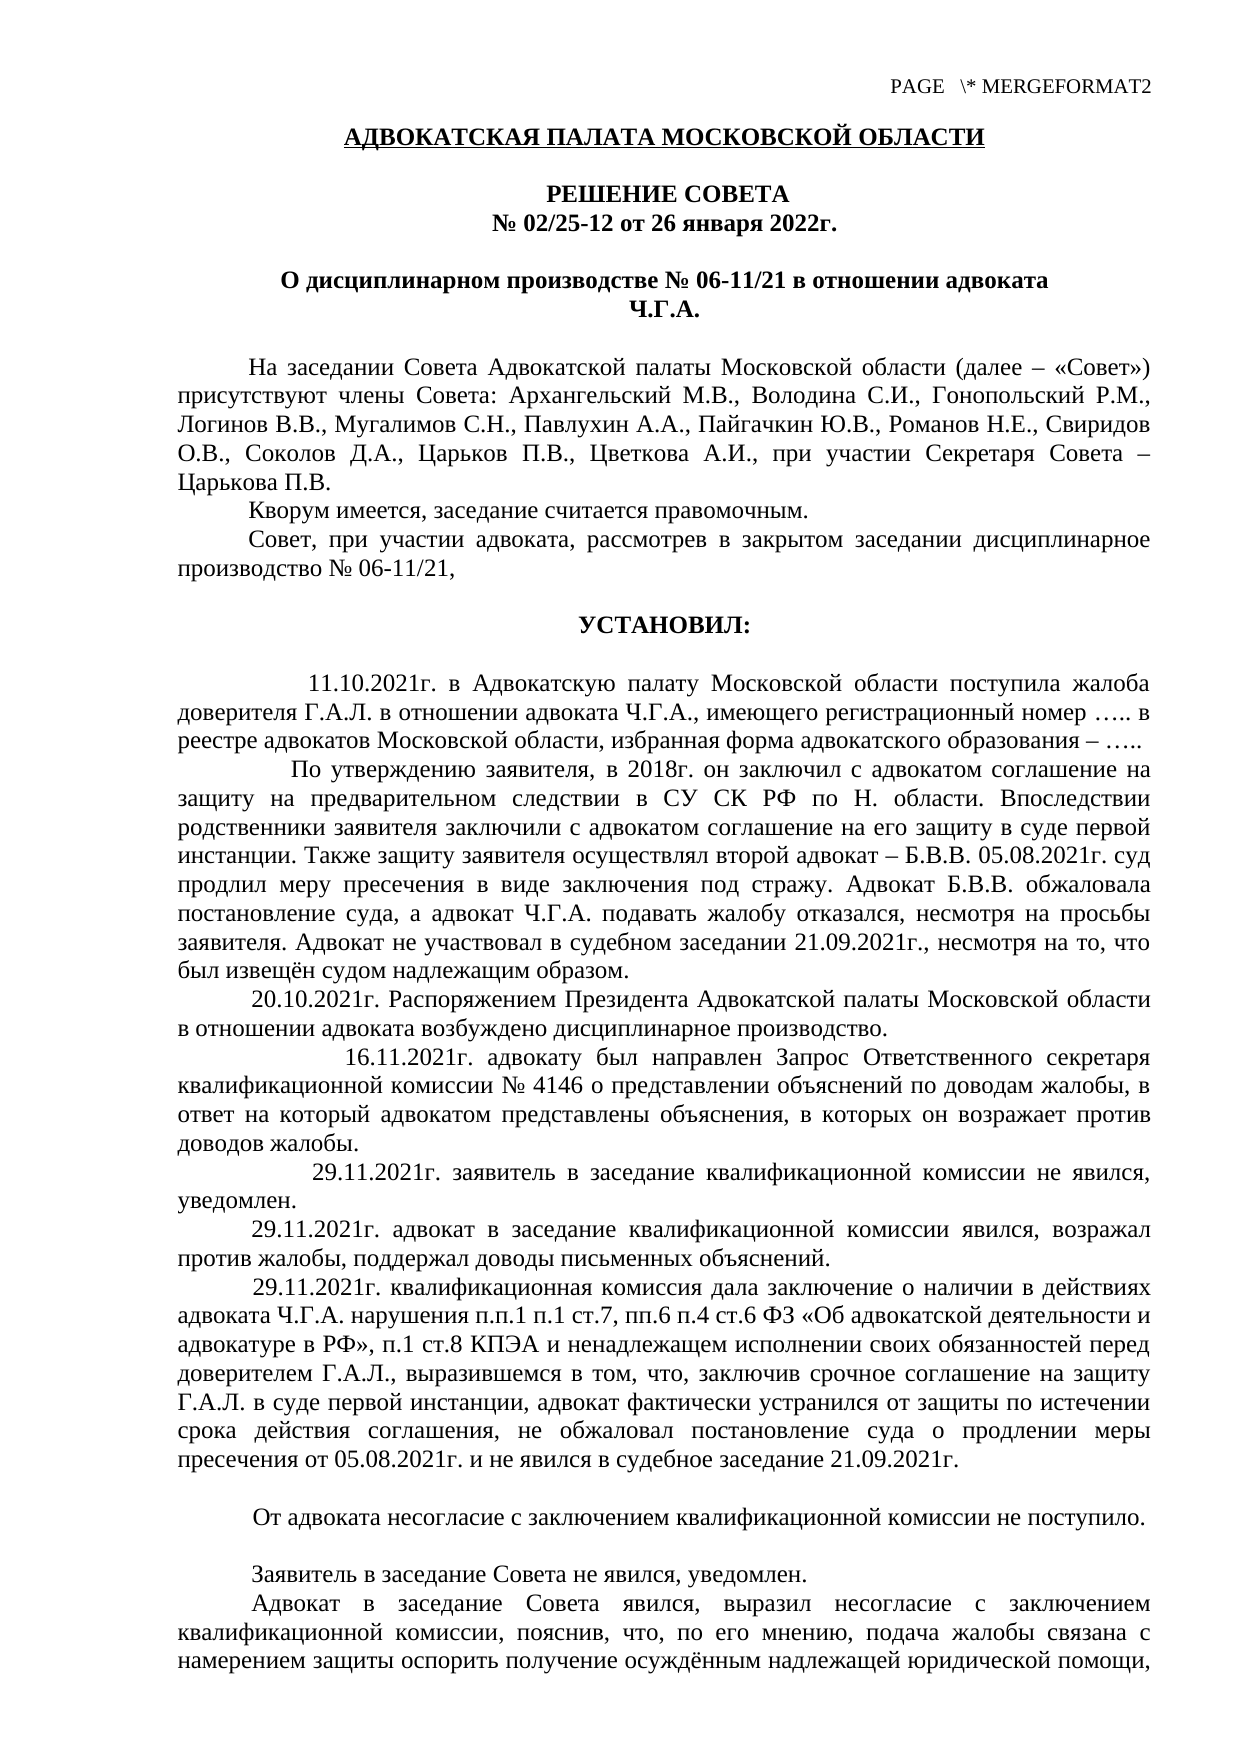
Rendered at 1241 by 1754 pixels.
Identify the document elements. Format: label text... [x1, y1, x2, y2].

text 29.11.2021г. квалификационная комиссия дала заключение о наличии в действиях адвоката Ч.Г.А. нарушения п.п.1 п.1 ст.7, пп.6 п.4 ст.6 ФЗ «Об адвокатской деятельности и адвокатуре в РФ», п.1 ст.8 КПЭА и ненадлежащем исполнении своих обязанностей перед доверителем Г.А.Л., выразившемся в том, что, заключив срочное соглашение на защиту Г.А.Л. в суде первой инстанции, адвокат фактически устранился от защиты по истечении срока действия соглашения, не обжаловал постановление суда о продлении меры пресечения от 05.08.2021г. и не явился в судебное заседание 21.09.2021г. [177, 1272, 1152, 1473]
text На заседании Совета Адвокатской палаты Московской области (далее – «Совет») присутствуют члены Совета: Архангельский М.В., Володина С.И., Гонопольский Р.М., Логинов В.В., Мугалимов С.Н., Павлухин А.А., Пайгачкин Ю.В., Романов Н.Е., Свиридов О.В., Соколов Д.А., Царьков П.В., Цветкова А.И., при участии Секретаря Совета – Царькова П.В. [177, 352, 1152, 496]
text От адвоката несогласие с заключением квалификационной комиссии не поступило. [177, 1502, 1152, 1531]
text 29.11.2021г. заявитель в заседание квалификационной комиссии не явился, уведомлен. [177, 1157, 1152, 1214]
text № 02/25-12 от 26 января 2022г. [177, 208, 1152, 237]
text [177, 1588, 1152, 1674]
text 20.10.2021г. Распоряжением Президента Адвокатской палаты Московской области в отношении адвоката возбуждено дисциплинарное производство. [177, 984, 1152, 1042]
text О дисциплинарном производстве № 06-11/21 в отношении адвоката [177, 266, 1152, 294]
text 29.11.2021г. адвокат в заседание квалификационной комиссии явился, возражал против жалобы, поддержал доводы письменных объяснений. [177, 1214, 1152, 1272]
text По утверждению заявителя, в 2018г. он заключил с адвокатом соглашение на защиту на предварительном следствии в СУ СК РФ по Н. области. Впоследствии родственники заявителя заключили с адвокатом соглашение на его защиту в суде первой инстанции. Также защиту заявителя осуществлял второй адвокат – Б.В.В. 05.08.2021г. суд продлил меру пресечения в виде заключения под стражу. Адвокат Б.В.В. обжаловала постановление суда, а адвокат Ч.Г.А. подавать жалобу отказался, несмотря на просьбы заявителя. Адвокат не участвовал в судебном заседании 21.09.2021г., несмотря на то, что был извещён судом надлежащим образом. [177, 754, 1152, 984]
text 16.11.2021г. адвокату был направлен Запрос Ответственного секретаря квалификационной комиссии № 4146 о представлении объяснений по доводам жалобы, в ответ на который адвокатом представлены объяснения, в которых он возражает против доводов жалобы. [177, 1042, 1152, 1157]
text Решение СОВЕТА [472, 179, 1152, 208]
text Совет, при участии адвоката, рассмотрев в закрытом заседании дисциплинарное производство № 06-11/21, [177, 524, 1152, 582]
text адвокатская палата московской области [177, 122, 1152, 151]
text 11.10.2021г. в Адвокатскую палату Московской области поступила жалоба доверителя Г.А.Л. в отношении адвоката Ч.Г.А., имеющего регистрационный номер ….. в реестре адвокатов Московской области, избранная форма адвокатского образования – ….. [177, 668, 1152, 754]
text УСТАНОВИЛ: [177, 611, 1152, 639]
text Заявитель в заседание Совета не явился, уведомлен. [177, 1559, 1152, 1588]
text Ч.Г.А. [177, 294, 1152, 323]
text Кворум имеется, заседание считается правомочным. [177, 496, 1152, 524]
